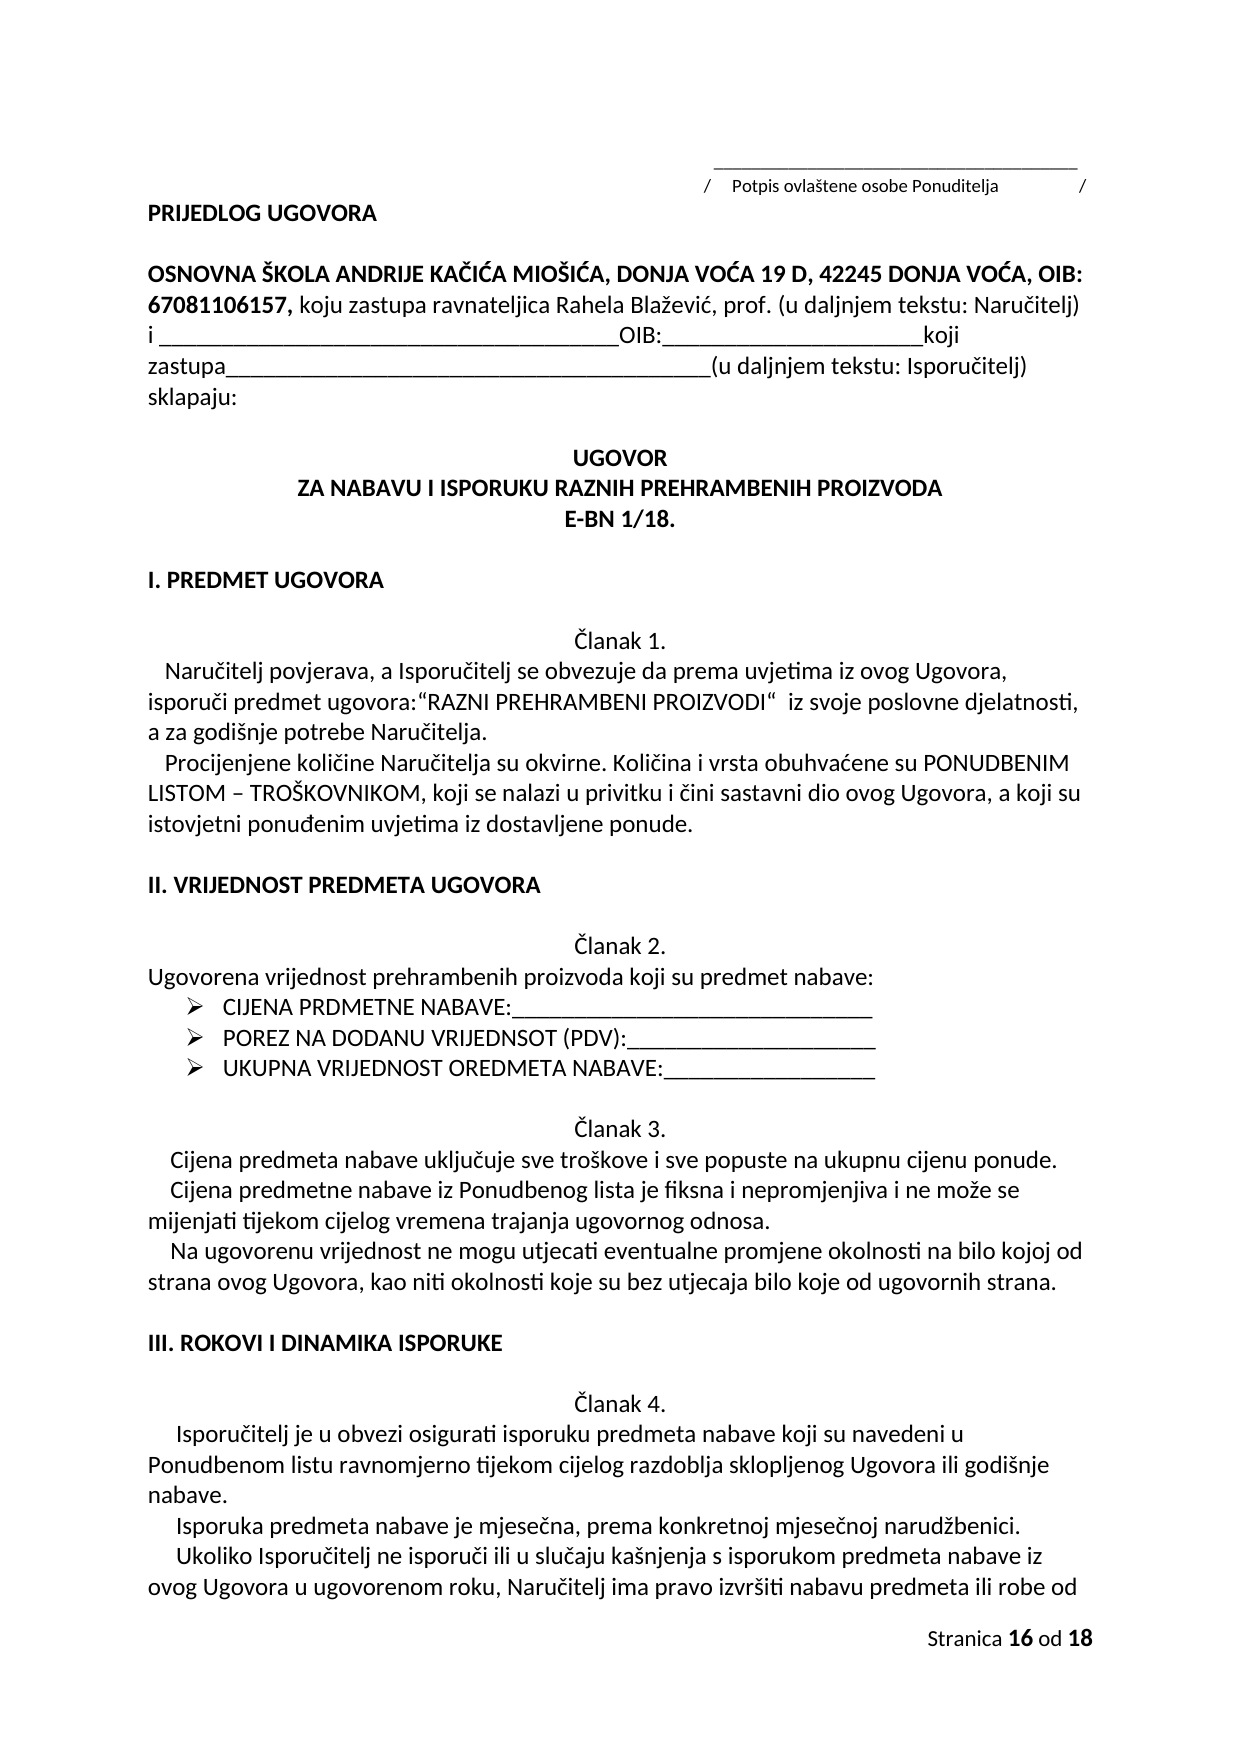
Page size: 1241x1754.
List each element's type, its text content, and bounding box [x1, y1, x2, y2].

text Isporuka predmeta nabave je mjesečna, prema konkretnoj mjesečnoj narudžbenici. [148, 1510, 1093, 1541]
text Isporučitelj je u obvezi osigurati isporuku predmeta nabave koji su navedeni u Ponudbenom listu ravnomjerno tijekom cijelog razdoblja sklopljenog Ugovora ili godišnje nabave. [148, 1418, 1093, 1510]
text I. PREDMET UGOVORA [148, 564, 1093, 594]
text PRIJEDLOG UGOVORA [148, 198, 1093, 228]
text Naručitelj povjerava, a Isporučitelj se obvezuje da prema uvjetima iz ovog Ugovora, isporuči predmet ugovora:“RAZNI PREHRAMBENI PROIZVODI“ iz svoje poslovne djelatnosti, a za godišnje potrebe Naručitelja. [148, 655, 1093, 747]
text Članak 3. [148, 1113, 1093, 1144]
text ZA NABAVU I ISPORUKU RAZNIH PREHRAMBENIH PROIZVODA [148, 472, 1093, 503]
text OSNOVNA ŠKOLA ANDRIJE KAČIĆA MIOŠIĆA, DONJA VOĆA 19 D, 42245 DONJA VOĆA, OIB: 67081106157, koju zastupa ravnateljica Rahela Blažević, prof. (u daljnjem tekstu: Naručitelj) [148, 259, 1093, 320]
text i _____________________________________OIB:_____________________koji zastupa_______________________________________(u daljnjem tekstu: Isporučitelj) sklapaju: [148, 320, 1093, 411]
text _______________________________________ [148, 148, 1093, 173]
text Članak 4. [148, 1388, 1093, 1418]
list CIJENA PRDMETNE NABAVE:_____________________________ [185, 991, 1093, 1022]
text II. VRIJEDNOST PREDMETA UGOVORA [148, 869, 1093, 899]
text Članak 1. [148, 625, 1093, 655]
text Cijena predmetne nabave iz Ponudbenog lista je fiksna i nepromjenjiva i ne može se mijenjati tijekom cijelog vremena trajanja ugovornog odnosa. [148, 1174, 1093, 1235]
list UKUPNA VRIJEDNOST OREDMETA NABAVE:_________________ [185, 1052, 1093, 1083]
text UGOVOR [148, 442, 1093, 472]
text III. ROKOVI I DINAMIKA ISPORUKE [148, 1327, 1093, 1357]
list POREZ NA DODANU VRIJEDNSOT (PDV):____________________ [185, 1022, 1093, 1052]
text Na ugovorenu vrijednost ne mogu utjecati eventualne promjene okolnosti na bilo kojoj od strana ovog Ugovora, kao niti okolnosti koje su bez utjecaja bilo koje od ugovornih strana. [148, 1235, 1093, 1296]
text Procijenjene količine Naručitelja su okvirne. Količina i vrsta obuhvaćene su PONUDBENIM LISTOM – TROŠKOVNIKOM, koji se nalazi u privitku i čini sastavni dio ovog Ugovora, a koji su istovjetni ponuđenim uvjetima iz dostavljene ponude. [148, 747, 1093, 838]
text / Potpis ovlaštene osobe Ponuditelja / [148, 173, 1093, 198]
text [148, 1541, 1093, 1602]
text E-BN 1/18. [148, 503, 1093, 533]
text Članak 2. [148, 930, 1093, 961]
text Ugovorena vrijednost prehrambenih proizvoda koji su predmet nabave: [148, 961, 1093, 991]
text Cijena predmeta nabave uključuje sve troškove i sve popuste na ukupnu cijenu ponude. [148, 1144, 1093, 1174]
